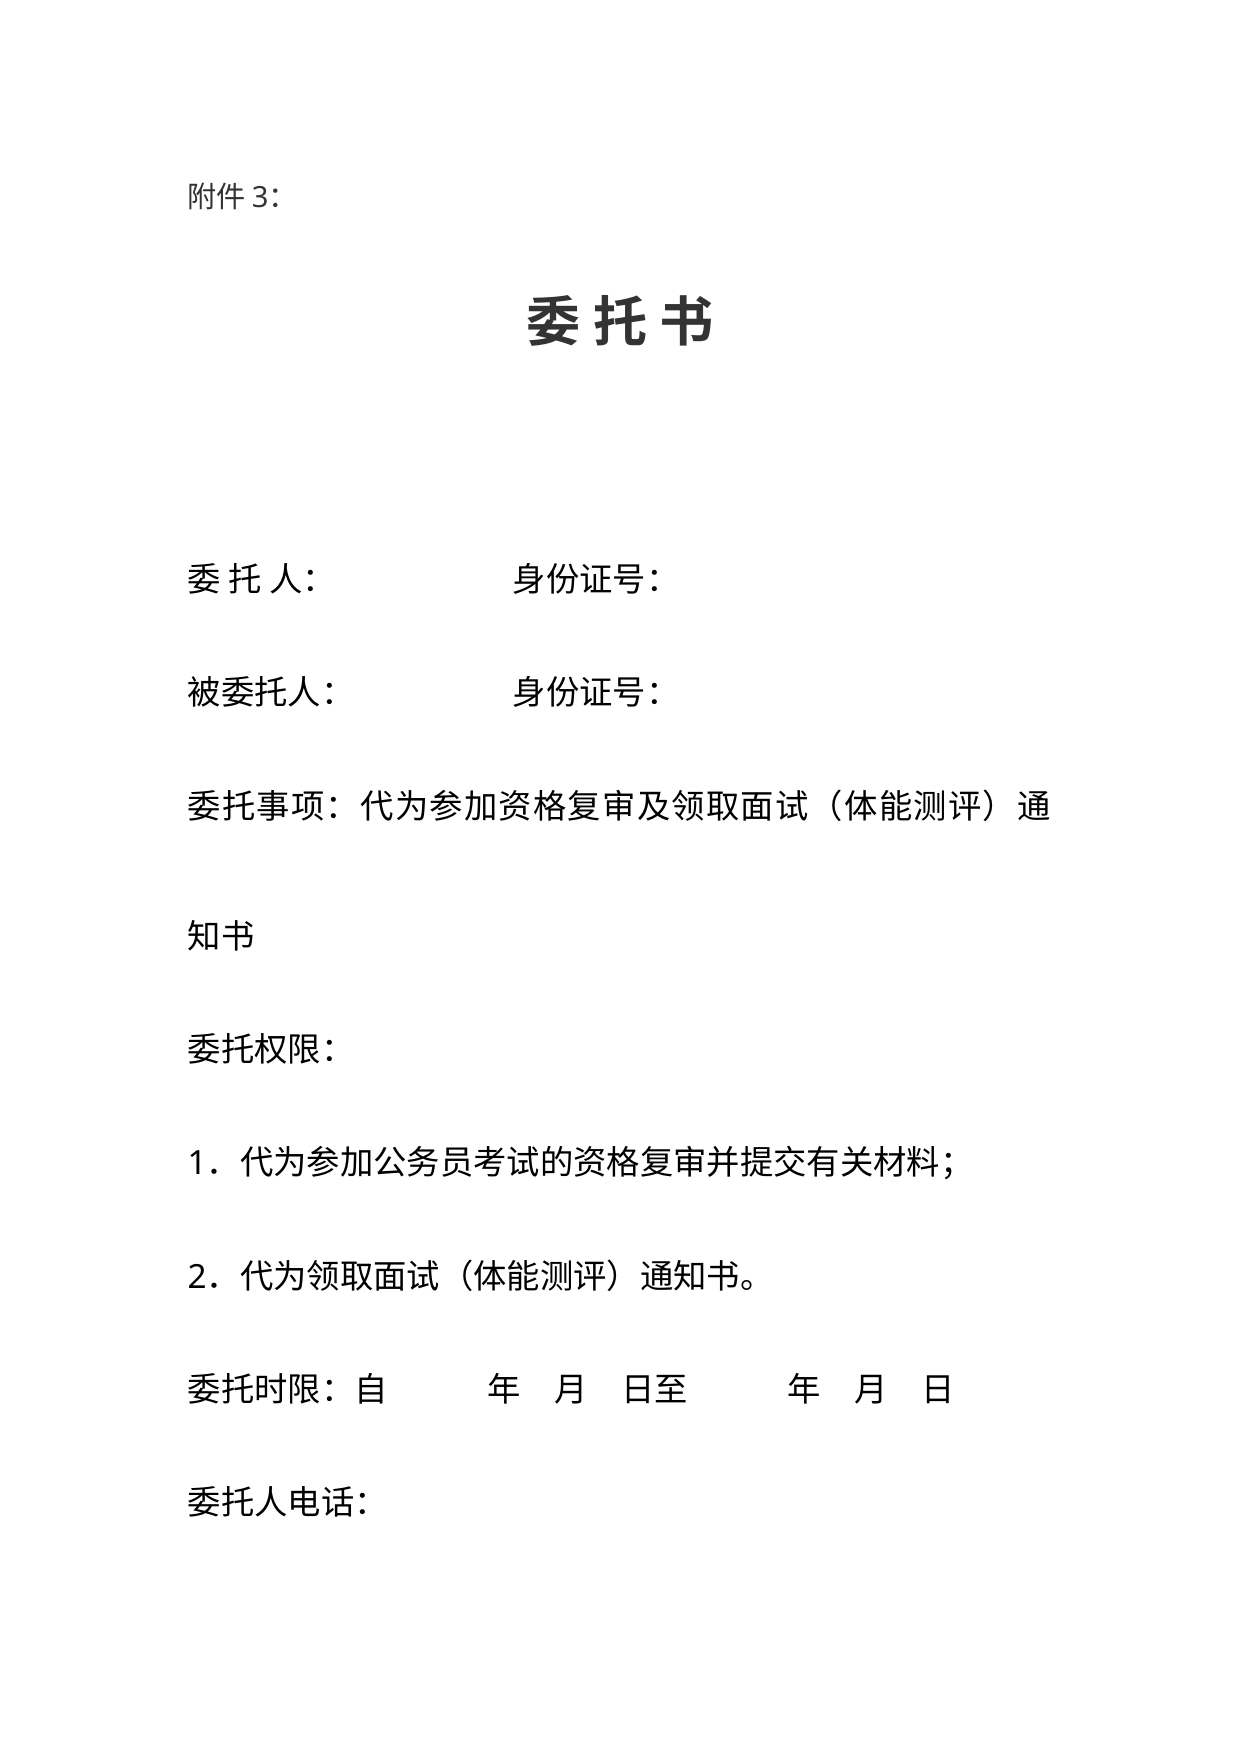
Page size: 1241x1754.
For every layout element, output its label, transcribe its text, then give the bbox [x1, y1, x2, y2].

text 2．代为领取面试（体能测评）通知书。 [187, 1241, 1053, 1306]
text 附件3： [187, 162, 1053, 227]
text 1．代为参加公务员考试的资格复审并提交有关材料； [187, 1128, 1053, 1193]
text 委 托 人： 身份证号： [187, 544, 1053, 609]
text 委托人电话： [187, 1468, 1053, 1533]
text 委托事项：代为参加资格复审及领取面试（体能测评）通知书 [187, 771, 1053, 966]
text 委 托 书 [187, 269, 1053, 367]
text 委托时限：自 年 月 日至 年 月 日 [187, 1354, 1053, 1419]
text 被委托人： 身份证号： [187, 658, 1053, 723]
text 委托权限： [187, 1014, 1053, 1079]
